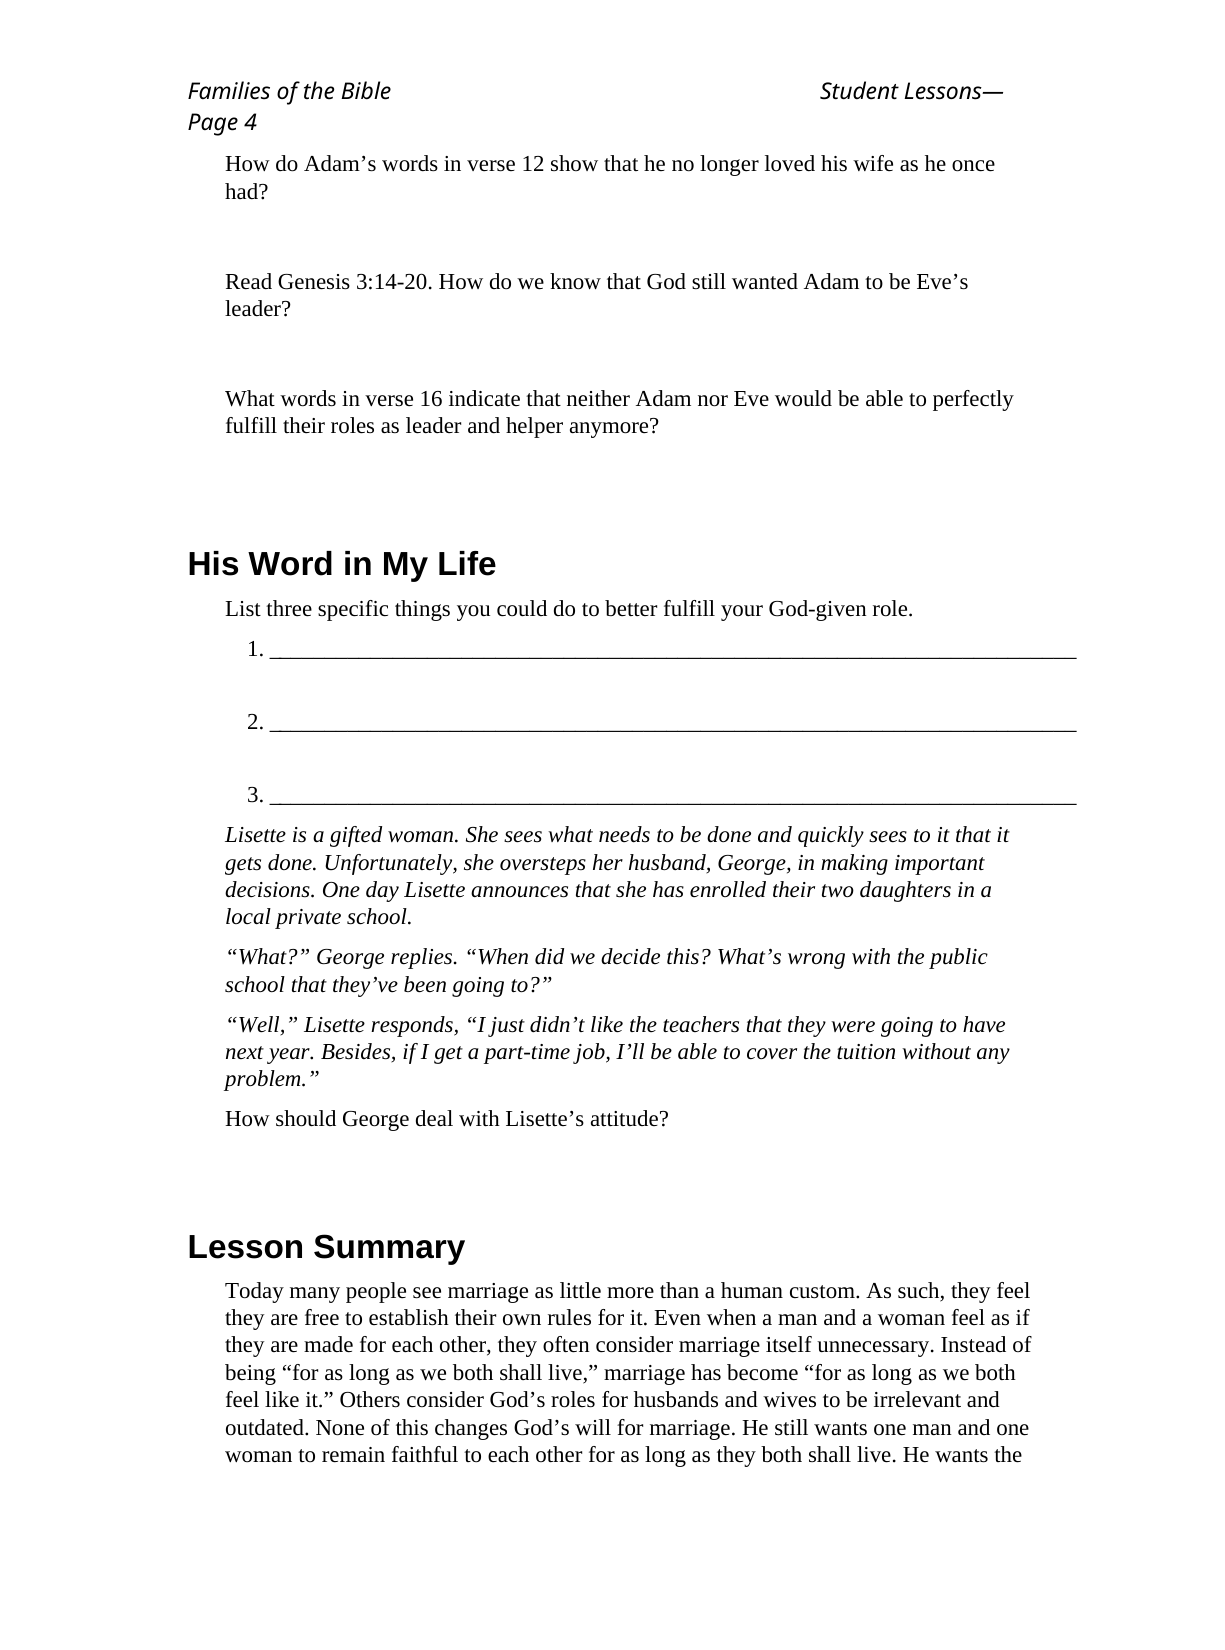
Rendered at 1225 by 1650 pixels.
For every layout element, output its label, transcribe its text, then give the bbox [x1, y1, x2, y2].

text How should George deal with Lisette’s attitude? [225, 1105, 1037, 1132]
text 2. [225, 708, 1037, 735]
text Read Genesis 3:14-20. How do we know that God still wanted Adam to be Eve’s leader? [225, 267, 1037, 322]
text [225, 1276, 1037, 1468]
text How do Adam’s words in verse 12 show that he no longer loved his wife as he once had? [225, 150, 1037, 205]
text 3. [225, 781, 1037, 808]
text Lisette is a gifted woman. She sees what needs to be done and quickly sees to it that it gets done. Unfortunately, she oversteps her husband, George, in making important decisions. One day Lisette announces that she has enrolled their two daughters in a local private school. [225, 821, 1037, 930]
text What words in verse 16 indicate that neither Adam nor Eve would be able to perfectly fulfill their roles as leader and helper anymore? [225, 384, 1037, 439]
text Lesson Summary [187, 1236, 1037, 1264]
text His Word in My Life [187, 543, 1037, 582]
text List three specific things you could do to better fulfill your God-given role. [225, 594, 1037, 622]
text “What?” George replies. “When did we decide this? What’s wrong with the public school that they’ve been going to?” [225, 943, 1037, 998]
text “Well,” Lisette responds, “I just didn’t like the teachers that they were going to have next year. Besides, if I get a part-time job, I’ll be able to cover the tuition without any problem.” [225, 1010, 1037, 1092]
text 1. [225, 634, 1037, 662]
